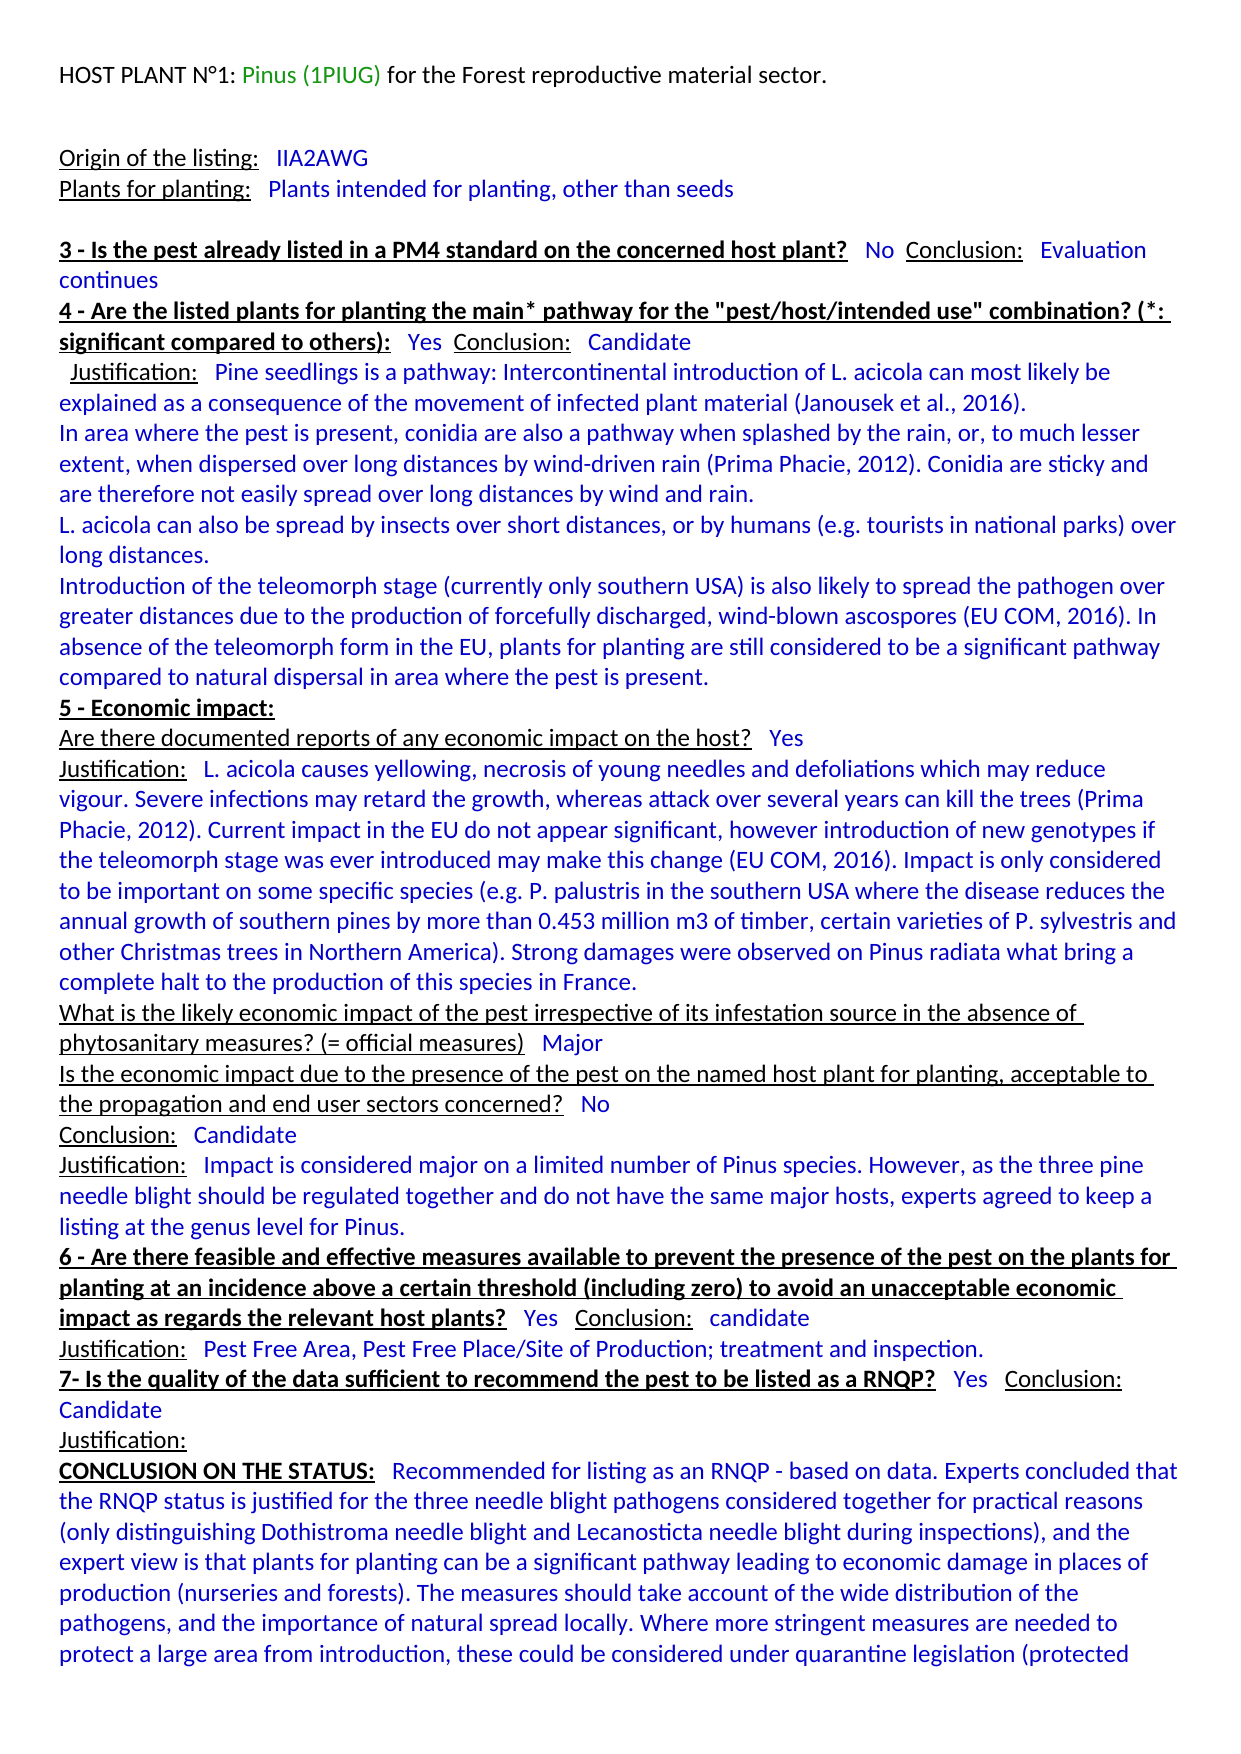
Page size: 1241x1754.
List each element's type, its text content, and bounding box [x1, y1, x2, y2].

text HOST PLANT N°1: Pinus (1PIUG) for the Forest reproductive material sector. [59, 59, 1181, 89]
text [59, 142, 1181, 1668]
